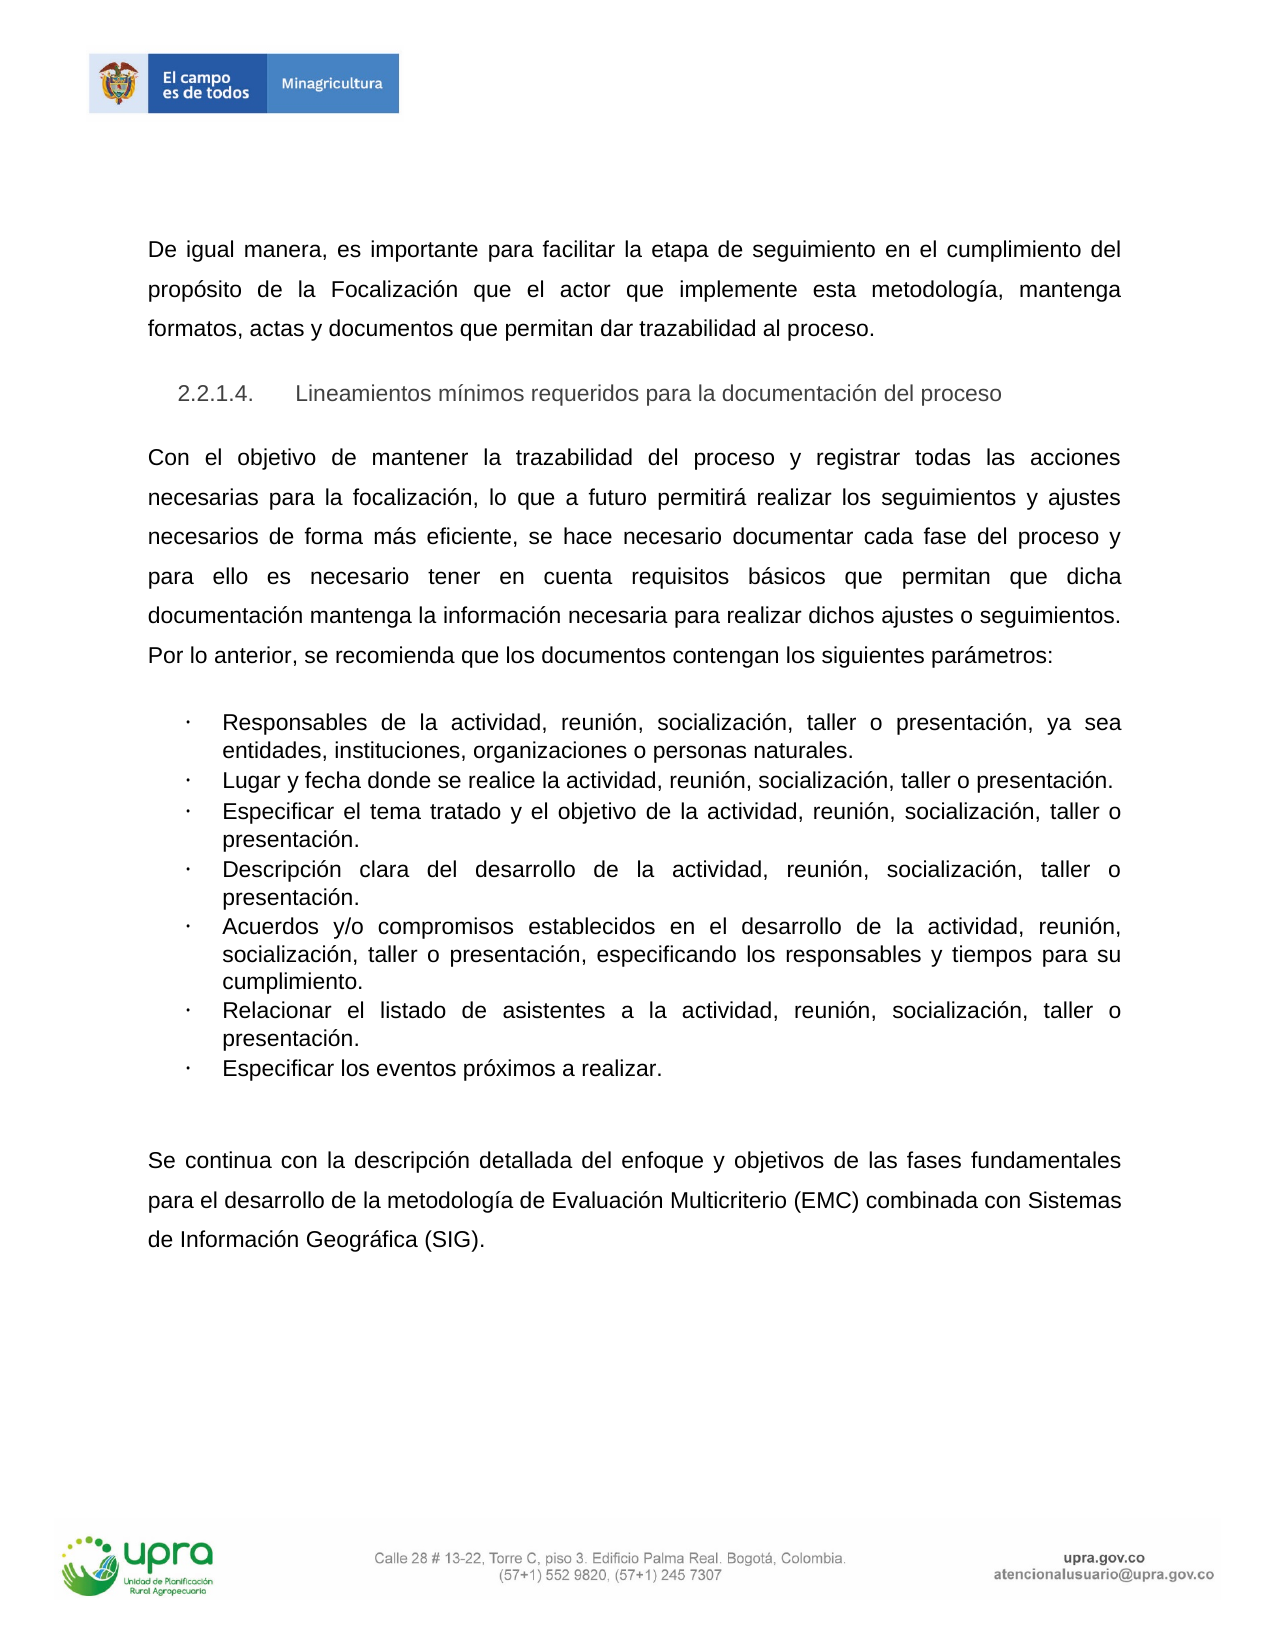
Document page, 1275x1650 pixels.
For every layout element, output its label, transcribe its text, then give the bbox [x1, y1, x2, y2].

picture [54, 1518, 1221, 1600]
text Se continua con la descripción detallada del enfoque y objetivos de las fases fundamentales para el desarrollo de la metodología de Evaluación Multicriterio (EMC) combinada con Sistemas de Información Geográfica (SIG). [148, 1147, 1122, 1253]
list Especificar el tema tratado y el objetivo de la actividad, reunión, socialización, taller o presentación. [185, 795, 1122, 852]
text De igual manera, es importante para facilitar la etapa de seguimiento en el cumplimiento del propósito de la Focalización que el actor que implemente esta metodología, mantenga formatos, actas y documentos que permitan dar trazabilidad al proceso. [148, 236, 1122, 342]
list Lugar y fecha donde se realice la actividad, reunión, socialización, taller o presentación. [185, 764, 1122, 795]
list Descripción clara del desarrollo de la actividad, reunión, socialización, taller o presentación. [185, 852, 1122, 910]
text Con el objetivo de mantener la trazabilidad del proceso y registrar todas las acciones necesarias para la focalización, lo que a futuro permitirá realizar los seguimientos y ajustes necesarios de forma más eficiente, se hace necesario documentar cada fase del proceso y para ello es necesario tener en cuenta requisitos básicos que permitan que dicha documentación mantenga la información necesaria para realizar dichos ajustes o seguimientos. Por lo anterior, se recomienda que los documentos contengan los siguientes parámetros: [148, 444, 1122, 668]
list Especificar los eventos próximos a realizar. [185, 1052, 1122, 1083]
picture [86, 45, 404, 122]
list Acuerdos y/o compromisos establecidos en el desarrollo de la actividad, reunión, socialización, taller o presentación, especificando los responsables y tiempos para su cumplimiento. [185, 910, 1122, 994]
list Responsables de la actividad, reunión, socialización, taller o presentación, ya sea entidades, instituciones, organizaciones o personas naturales. [185, 706, 1122, 764]
list Relacionar el listado de asistentes a la actividad, reunión, socialización, taller o presentación. [185, 994, 1122, 1052]
subtitle 2.2.1.4. Lineamientos mínimos requeridos para la documentación del proceso [177, 380, 1122, 406]
